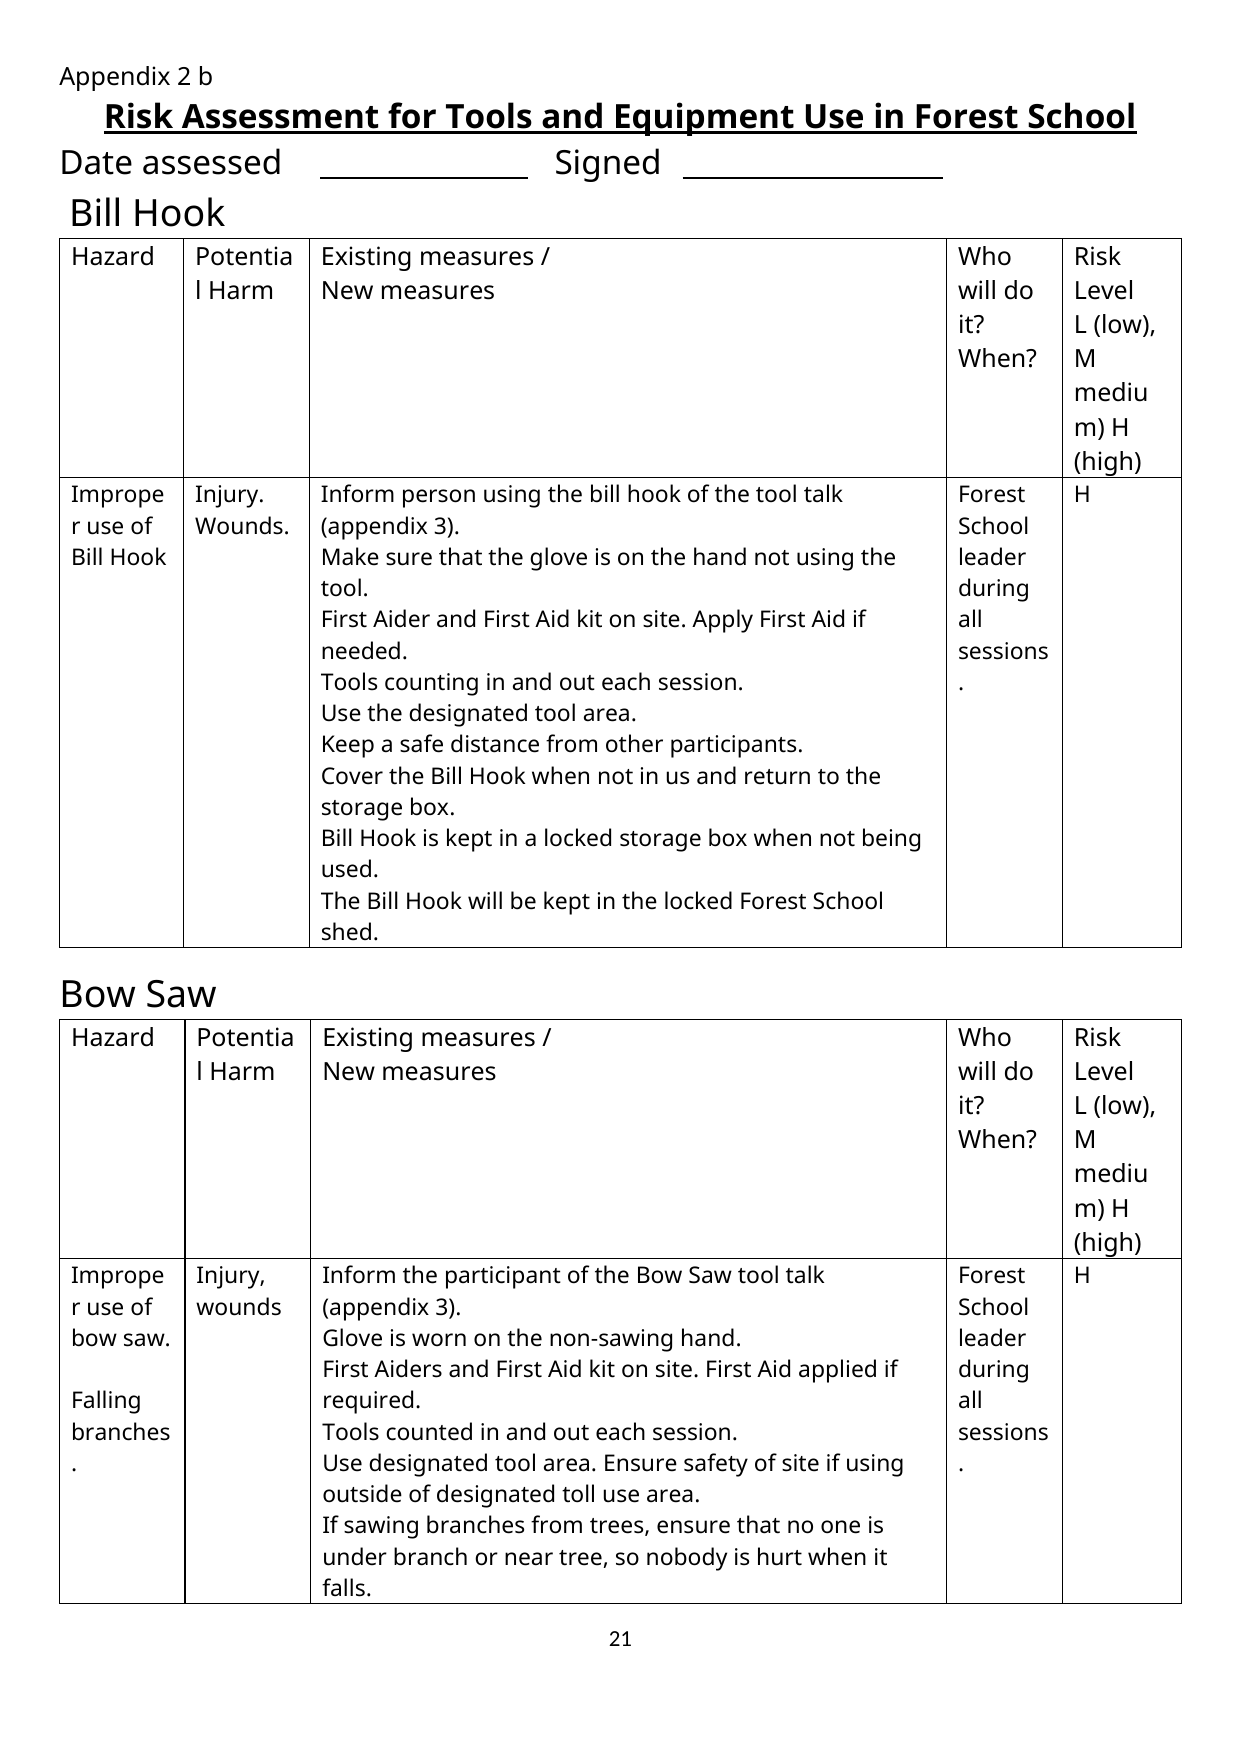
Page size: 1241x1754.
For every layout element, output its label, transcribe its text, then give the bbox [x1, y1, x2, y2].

text Appendix 2 b [59, 59, 1181, 93]
table_header Potential Harm [186, 1020, 310, 1258]
table_header Existing measures / New measures [311, 1020, 946, 1258]
table_cell Inform person using the bill hook of the tool talk (appendix 3). Make sure that the glove is on the hand not using the tool. First Aider and First Aid kit on site. Apply First Aid if needed. Tools counting in and out each session. Use the designated tool area. Keep a safe distance from other participants. Cover the Bill Hook when not in us and return to the storage box. Bill Hook is kept in a locked storage box when not being used. The Bill Hook will be kept in the locked Forest School shed. [310, 478, 946, 947]
text Risk Assessment for Tools and Equipment Use in Forest School [59, 93, 1181, 138]
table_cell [60, 1259, 184, 1603]
table_header Hazard [60, 1020, 184, 1258]
table_cell Improper use of Bill Hook [60, 478, 183, 947]
table_cell Injury, wounds [186, 1259, 310, 1603]
table_header Risk Level L (low), M medium) H (high) [1063, 239, 1181, 477]
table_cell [311, 1259, 946, 1603]
table_header Hazard [60, 239, 183, 477]
table_header Who will do it? When? [947, 1020, 1062, 1258]
table_cell H [1063, 478, 1181, 947]
text Bow Saw [59, 968, 1181, 1019]
text Bill Hook [59, 187, 1181, 238]
table_header Who will do it? When? [947, 239, 1062, 477]
table_header Potential Harm [184, 239, 309, 477]
table_cell Injury. Wounds. [184, 478, 309, 947]
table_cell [947, 1259, 1062, 1603]
table_header Risk Level L (low), M medium) H (high) [1063, 1020, 1181, 1258]
text Date assessed Signed [59, 138, 1181, 184]
table_cell H [1063, 1259, 1181, 1603]
table_header Existing measures / New measures [310, 239, 946, 477]
table_cell Forest School leader during all sessions. [947, 478, 1062, 947]
